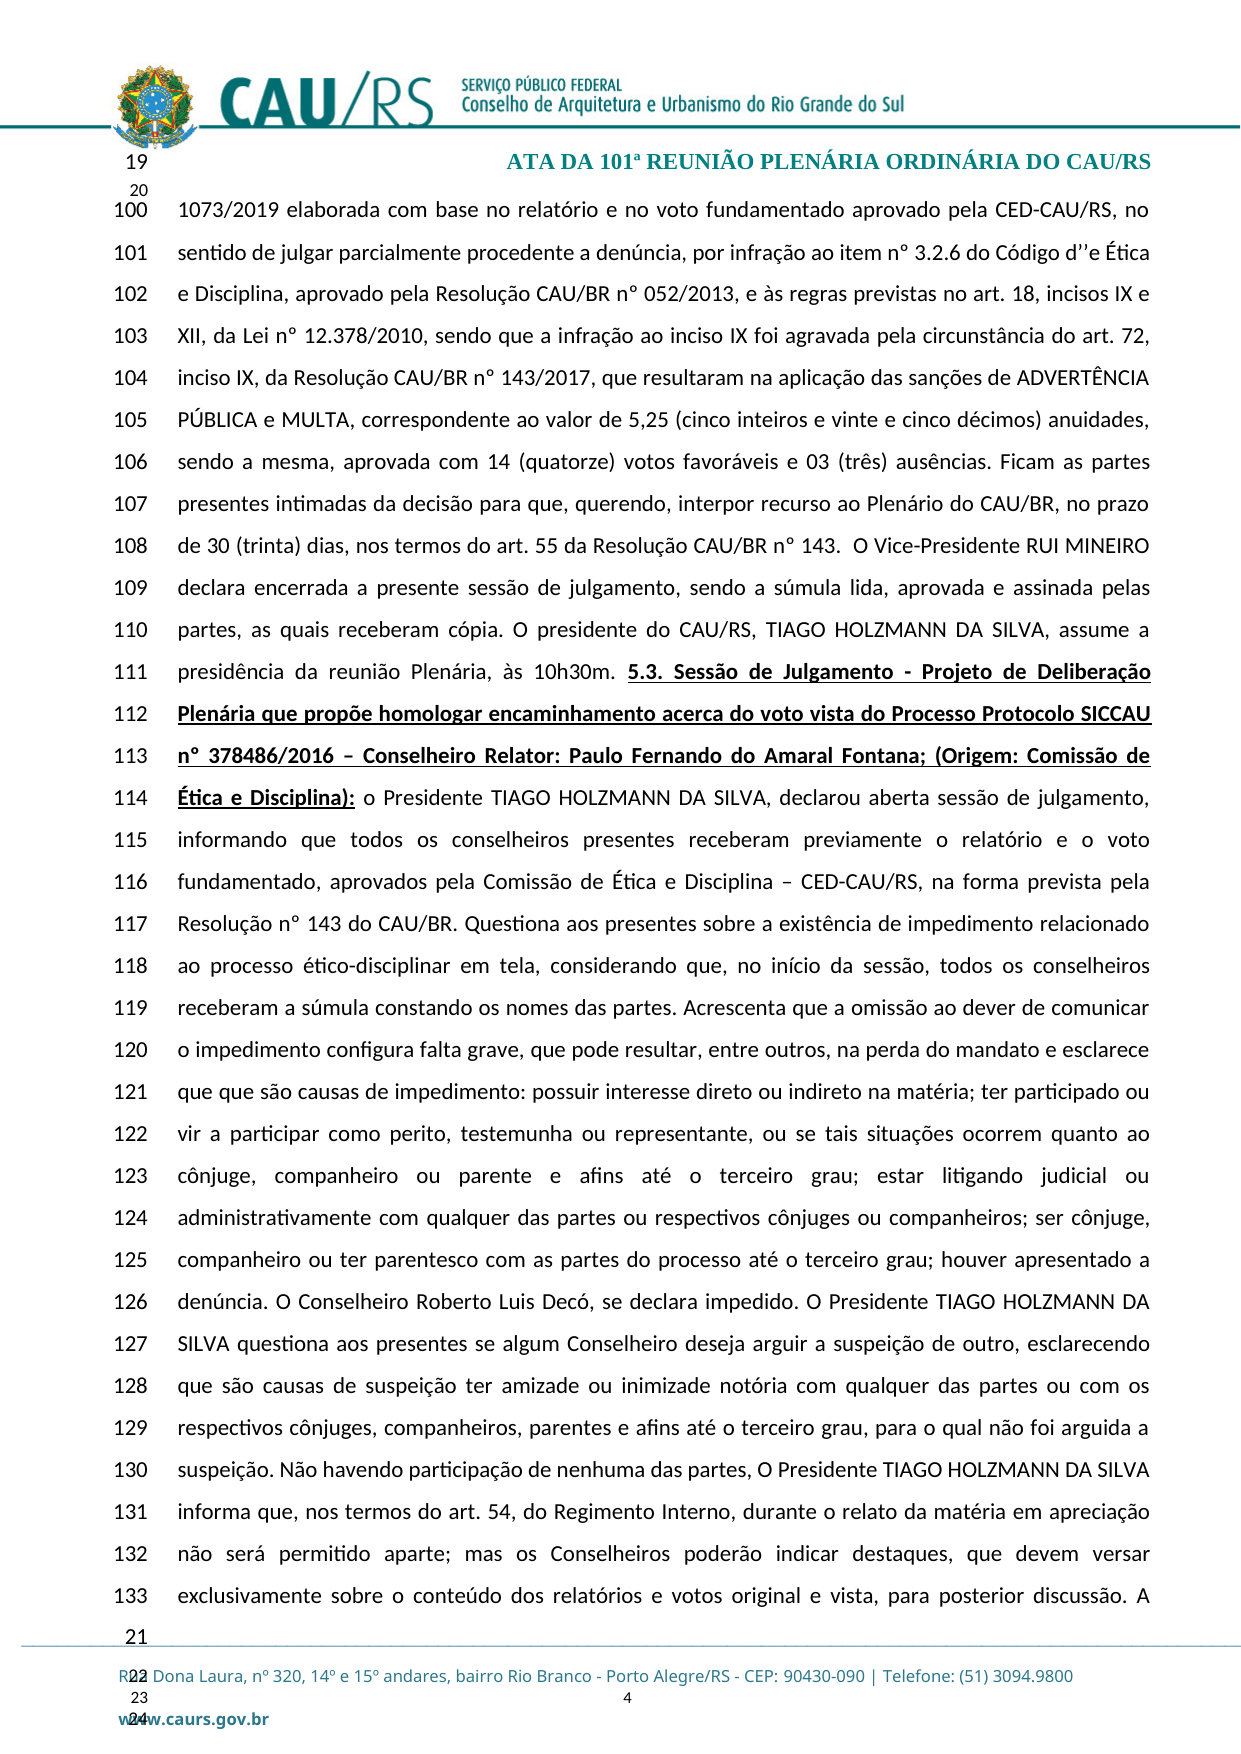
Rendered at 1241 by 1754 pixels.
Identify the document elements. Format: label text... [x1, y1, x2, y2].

picture [0, 0, 1241, 160]
picture [890, 155, 898, 160]
picture [1047, 155, 1055, 160]
picture [741, 155, 749, 160]
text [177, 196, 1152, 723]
